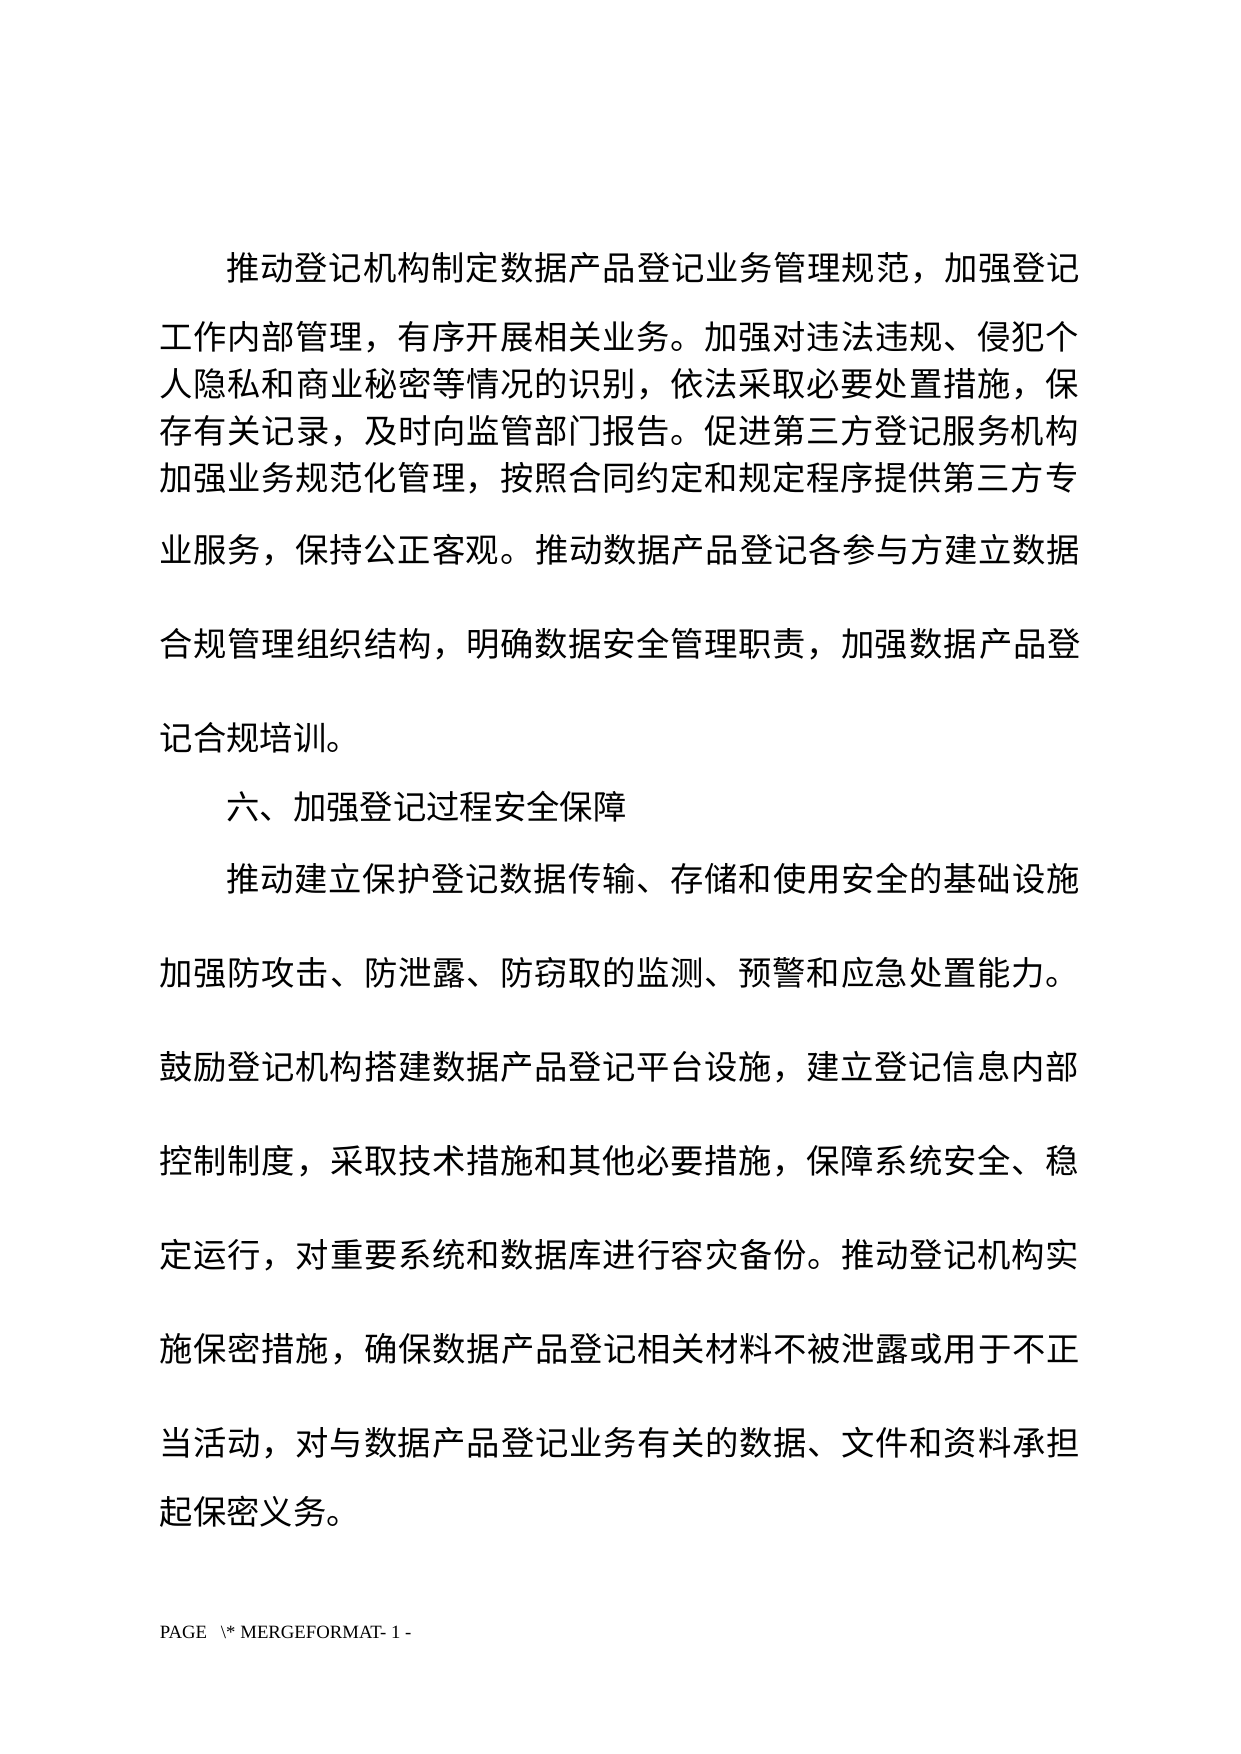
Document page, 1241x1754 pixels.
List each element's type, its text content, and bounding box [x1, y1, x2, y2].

text 六、加强登记过程安全保障 [159, 783, 1081, 830]
text 推动登记机构制定数据产品登记业务管理规范，加强登记工作内部管理，有序开展相关业务。加强对违法违规、侵犯个人隐私和商业秘密等情况的识别，依法采取必要处置措施，保存有关记录，及时向监管部门报告。促进第三方登记服务机构加强业务规范化管理，按照合同约定和规定程序提供第三方专业服务，保持公正客观。推动数据产品登记各参与方建立数据合规管理组织结构，明确数据安全管理职责，加强数据产品登记合规培训。 [159, 219, 1081, 783]
text 推动建立保护登记数据传输、存储和使用安全的基础设施，加强防攻击、防泄露、防窃取的监测、预警和应急处置能力。鼓励登记机构搭建数据产品登记平台设施，建立登记信息内部控制制度，采取技术措施和其他必要措施，保障系统安全、稳定运行，对重要系统和数据库进行容灾备份。推动登记机构实施保密措施，确保数据产品登记相关材料不被泄露或用于不正当活动，对与数据产品登记业务有关的数据、文件和资料承担起保密义务。 [159, 830, 1081, 1535]
